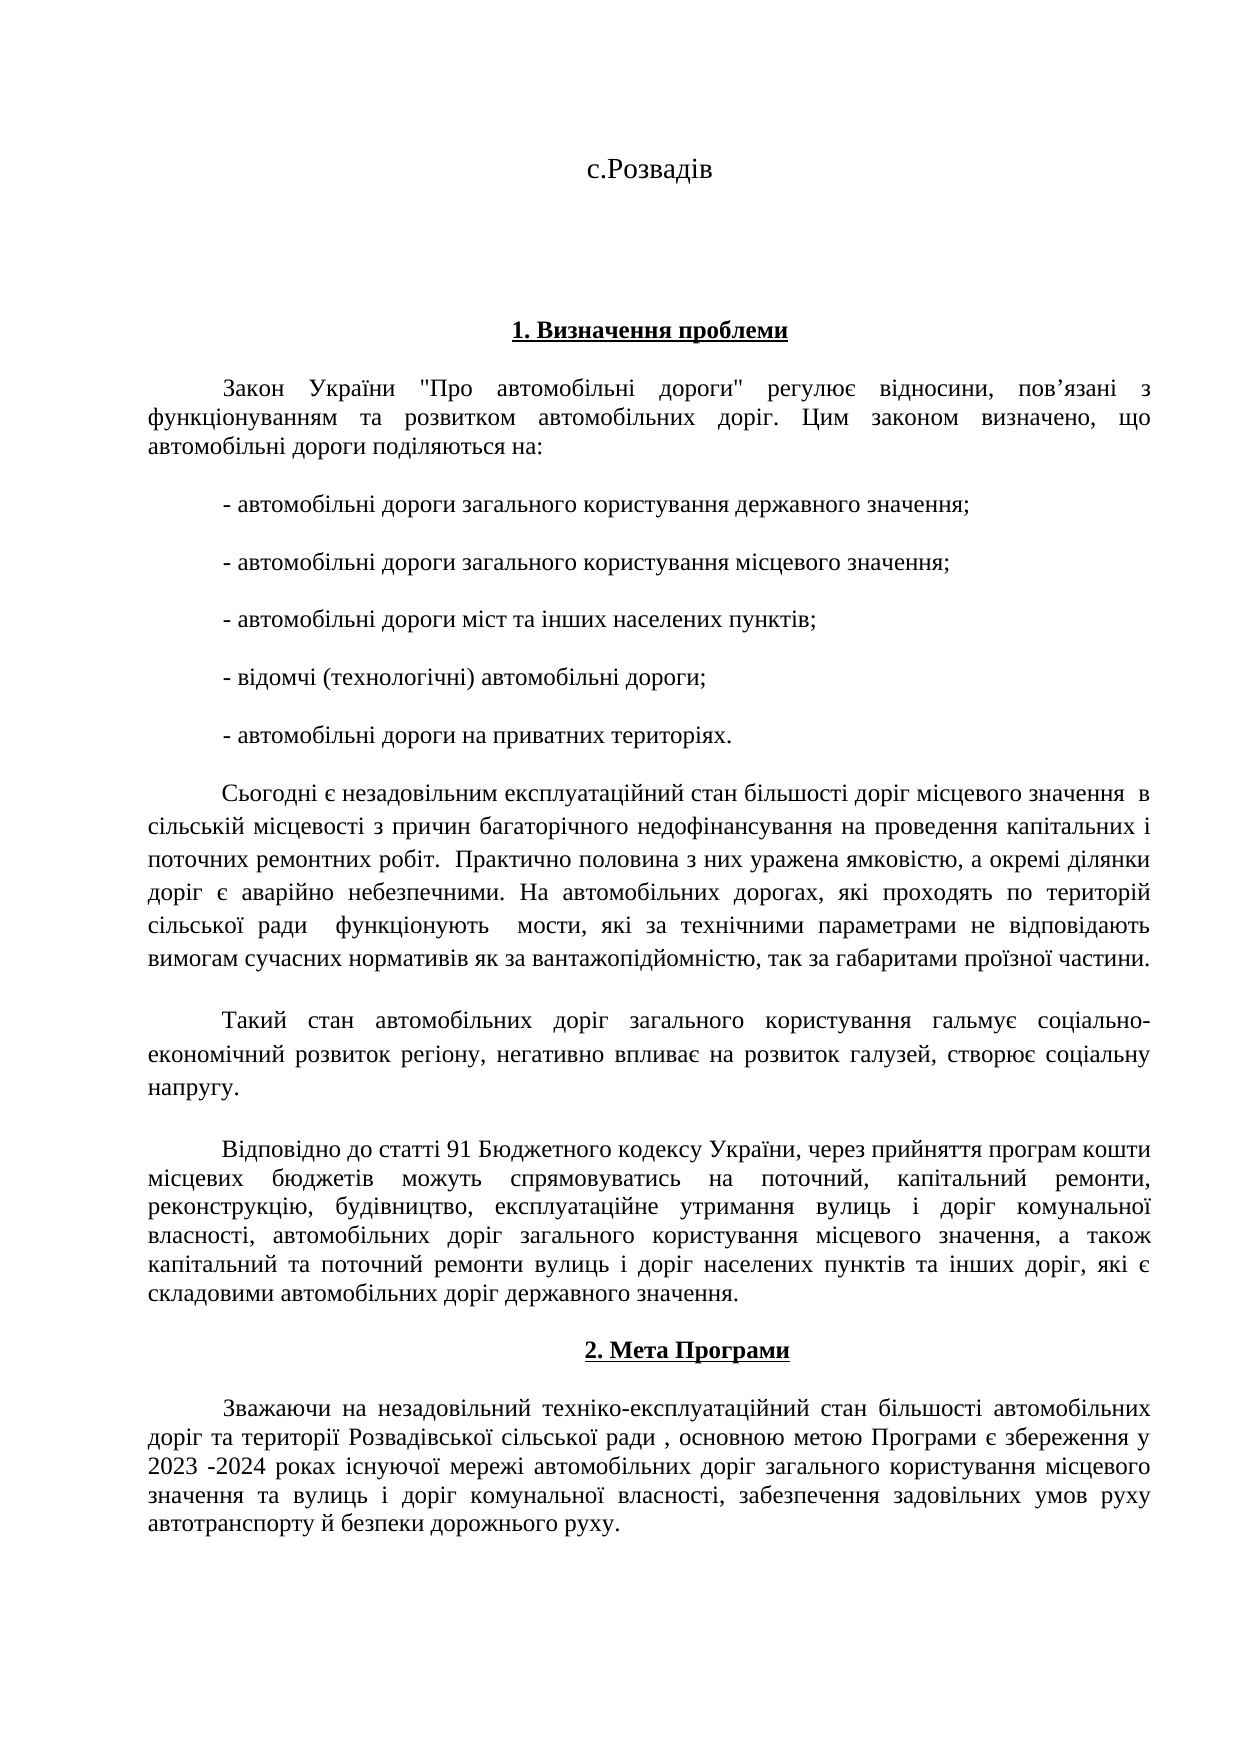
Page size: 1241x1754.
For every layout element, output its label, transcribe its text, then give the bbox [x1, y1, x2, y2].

text Такий стан автомобільних доріг загального користування гальмує соціально-економічний розвиток регіону, негативно впливає на розвиток галузей, створює соціальну напругу. [148, 1006, 1152, 1100]
text 2. Мета Програми [148, 1336, 1152, 1364]
text -​ автомобільні дороги загального користування державного значення; [148, 489, 1152, 517]
text -​ автомобільні дороги загального користування місцевого значення; [148, 547, 1152, 575]
text Відповідно до статті 91 Бюджетного кодексу України, через прийняття програм кошти місцевих бюджетів можуть спрямовуватись на поточний, капітальний ремонти, реконструкцію, будівництво, експлуатаційне утримання вулиць і доріг комунальної власності, автомобільних доріг загального користування місцевого значення, а також капітальний та поточний ремонти вулиць і доріг населених пунктів та інших доріг, які є складовими автомобільних доріг державного значення. [148, 1134, 1152, 1306]
text -​ автомобільні дороги міст та інших населених пунктів; [148, 604, 1152, 633]
text Закон України "Про автомобільні дороги" регулює відносини, пов’язані з функціонуванням та розвитком автомобільних доріг. Цим законом визначено, що автомобільні дороги поділяються на: [148, 373, 1152, 459]
text -​ автомобільні дороги на приватних територіях. [148, 720, 1152, 749]
text Зважаючи на незадовільний техніко-експлуатаційний стан більшості автомобільних доріг та території Розвадівської сільської ради , основною метою Програми є збереження у 2023 -2024 роках існуючої мережі автомобільних доріг загального користування місцевого значення та вулиць і доріг комунальної власності, забезпечення задовільних умов руху автотранспорту й безпеки дорожнього руху. [148, 1393, 1152, 1537]
text Сьогодні є незадовільним експлуатаційний стан більшості доріг місцевого значення в сільській місцевості з причин багаторічного недофінансування на проведення капітальних і поточних ремонтних робіт. Практично половина з них уражена ямковістю, а окремі ділянки доріг є аварійно небезпечними. На автомобільних дорогах, які проходять по територій сільської ради функціонують мости, які за технічними параметрами не відповідають вимогам сучасних нормативів як за вантажопідйомністю, так за габаритами проїзної частини. [148, 778, 1152, 972]
text -​ відомчі (технологічні) автомобільні дороги; [148, 662, 1152, 691]
text 1. Визначення проблеми [148, 315, 1152, 344]
text с.Розвадів [148, 151, 1152, 185]
